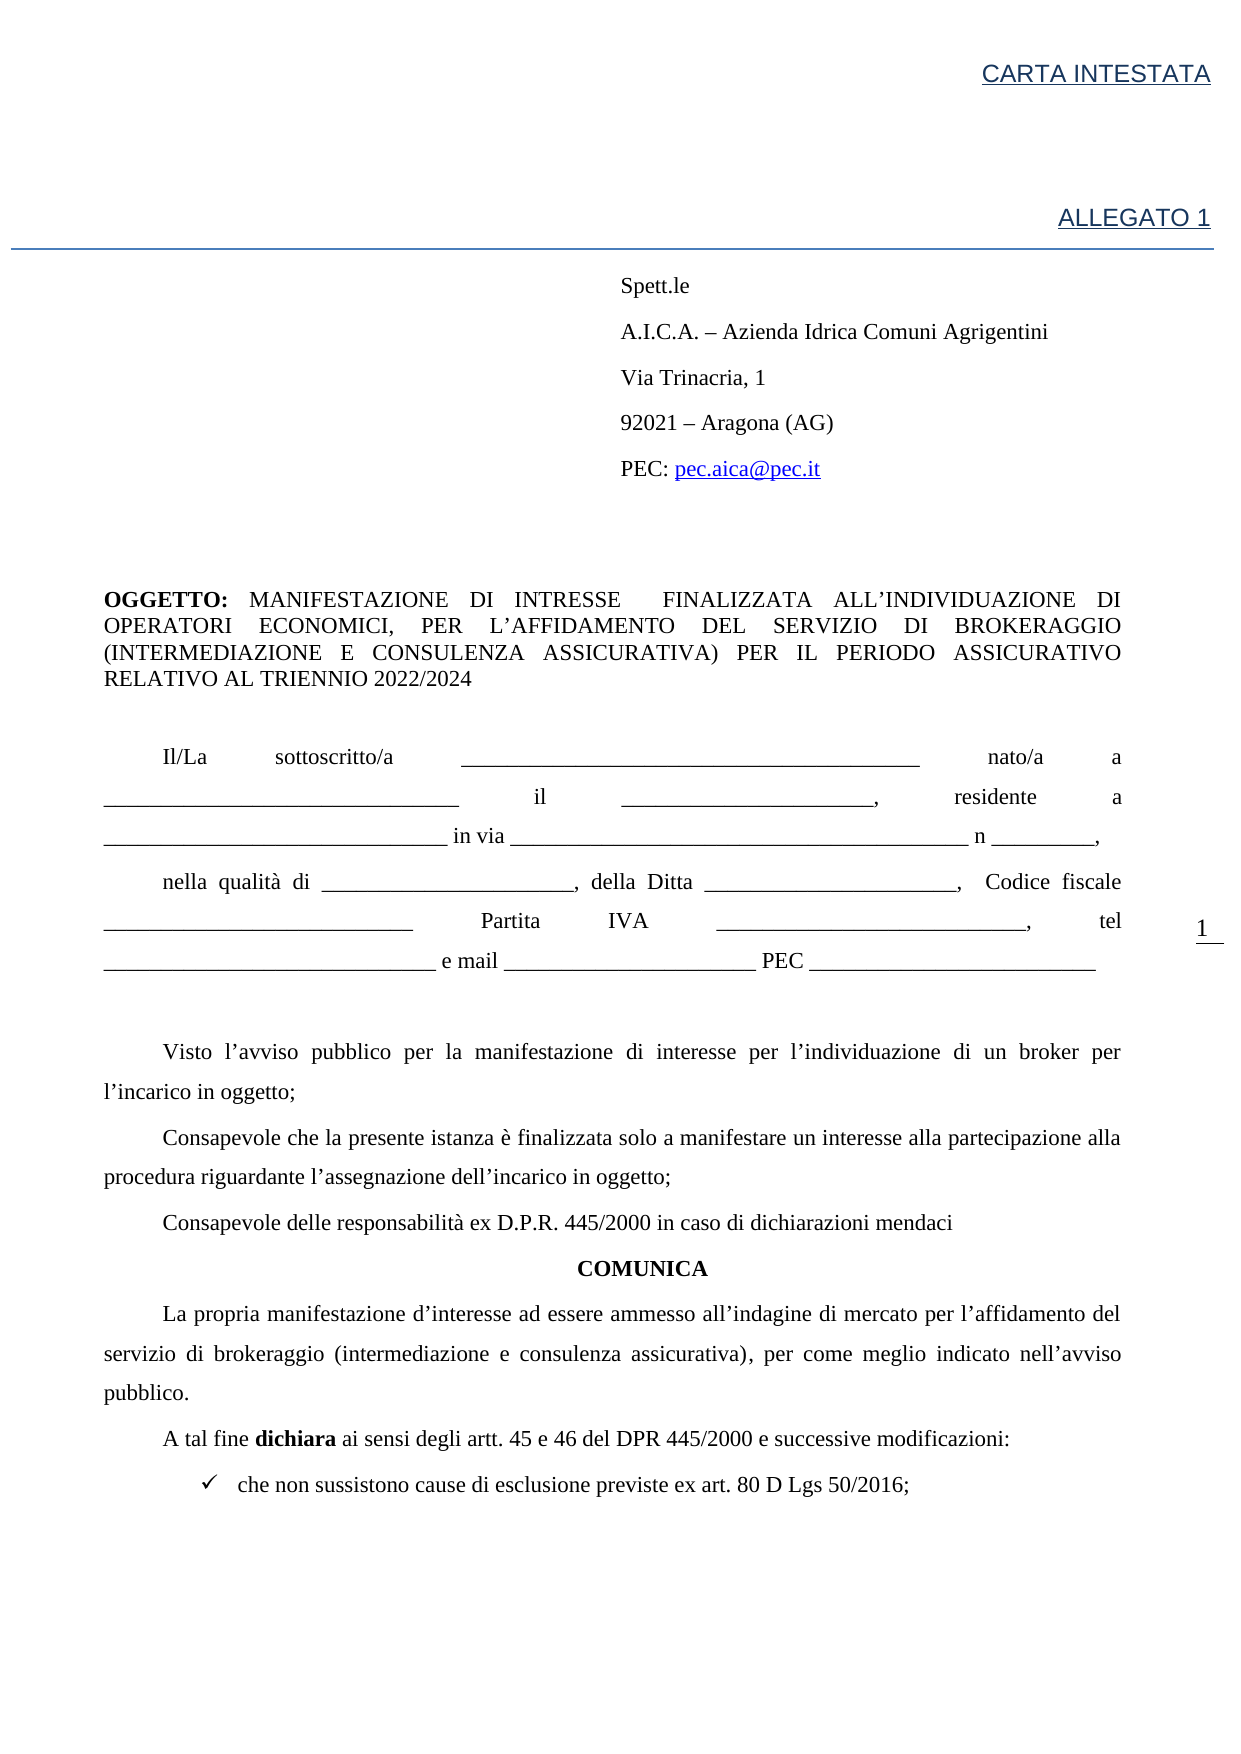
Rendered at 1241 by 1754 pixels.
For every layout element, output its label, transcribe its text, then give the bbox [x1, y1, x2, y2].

text Spett.le [620, 272, 1122, 298]
list che non sussistono cause di esclusione previste ex art. 80 D Lgs 50/2016; [200, 1471, 1122, 1497]
text A.I.C.A. – Azienda Idrica Comuni Agrigentini [620, 318, 1122, 344]
text OGGETTO: MANIFESTAZIONE DI INTRESSE FINALIZZATA ALL’INDIVIDUAZIONE DI OPERATORI ECONOMICI, PER L’AFFIDAMENTO DEL SERVIZIO DI BROKERAGGIO (INTERMEDIAZIONE E CONSULENZA ASSICURATIVA) PER IL PERIODO ASSICURATIVO RELATIVO AL TRIENNIO 2022/2024 [103, 586, 1122, 691]
text La propria manifestazione d’interesse ad essere ammesso all’indagine di mercato per l’affidamento del servizio di brokeraggio (intermediazione e consulenza assicurativa), per come meglio indicato nell’avviso pubblico. [103, 1300, 1122, 1406]
text COMUNICA [103, 1254, 1122, 1281]
text A tal fine dichiara ai sensi degli artt. 45 e 46 del DPR 445/2000 e successive modificazioni: [103, 1425, 1122, 1451]
text Consapevole delle responsabilità ex D.P.R. 445/2000 in caso di dichiarazioni mendaci [103, 1209, 1122, 1235]
text nella qualità di ______________________, della Ditta ______________________, Codice fiscale ___________________________ Partita IVA ___________________________, tel _____________________________ e mail ______________________ PEC _________________________ [103, 868, 1122, 973]
text Consapevole che la presente istanza è finalizzata solo a manifestare un interesse alla partecipazione alla procedura riguardante l’assegnazione dell’incarico in oggetto; [103, 1124, 1122, 1189]
text Visto l’avviso pubblico per la manifestazione di interesse per l’individuazione di un broker per l’incarico in oggetto; [103, 1038, 1122, 1104]
text 92021 – Aragona (AG) [620, 409, 1122, 436]
text Via Trinacria, 1 [620, 363, 1122, 390]
text PEC: pec.aica@pec.it [620, 455, 1122, 481]
text Il/La sottoscritto/a ________________________________________ nato/a a _______________________________ il ______________________, residente a ______________________________ in via ________________________________________ n _________, [103, 743, 1122, 849]
